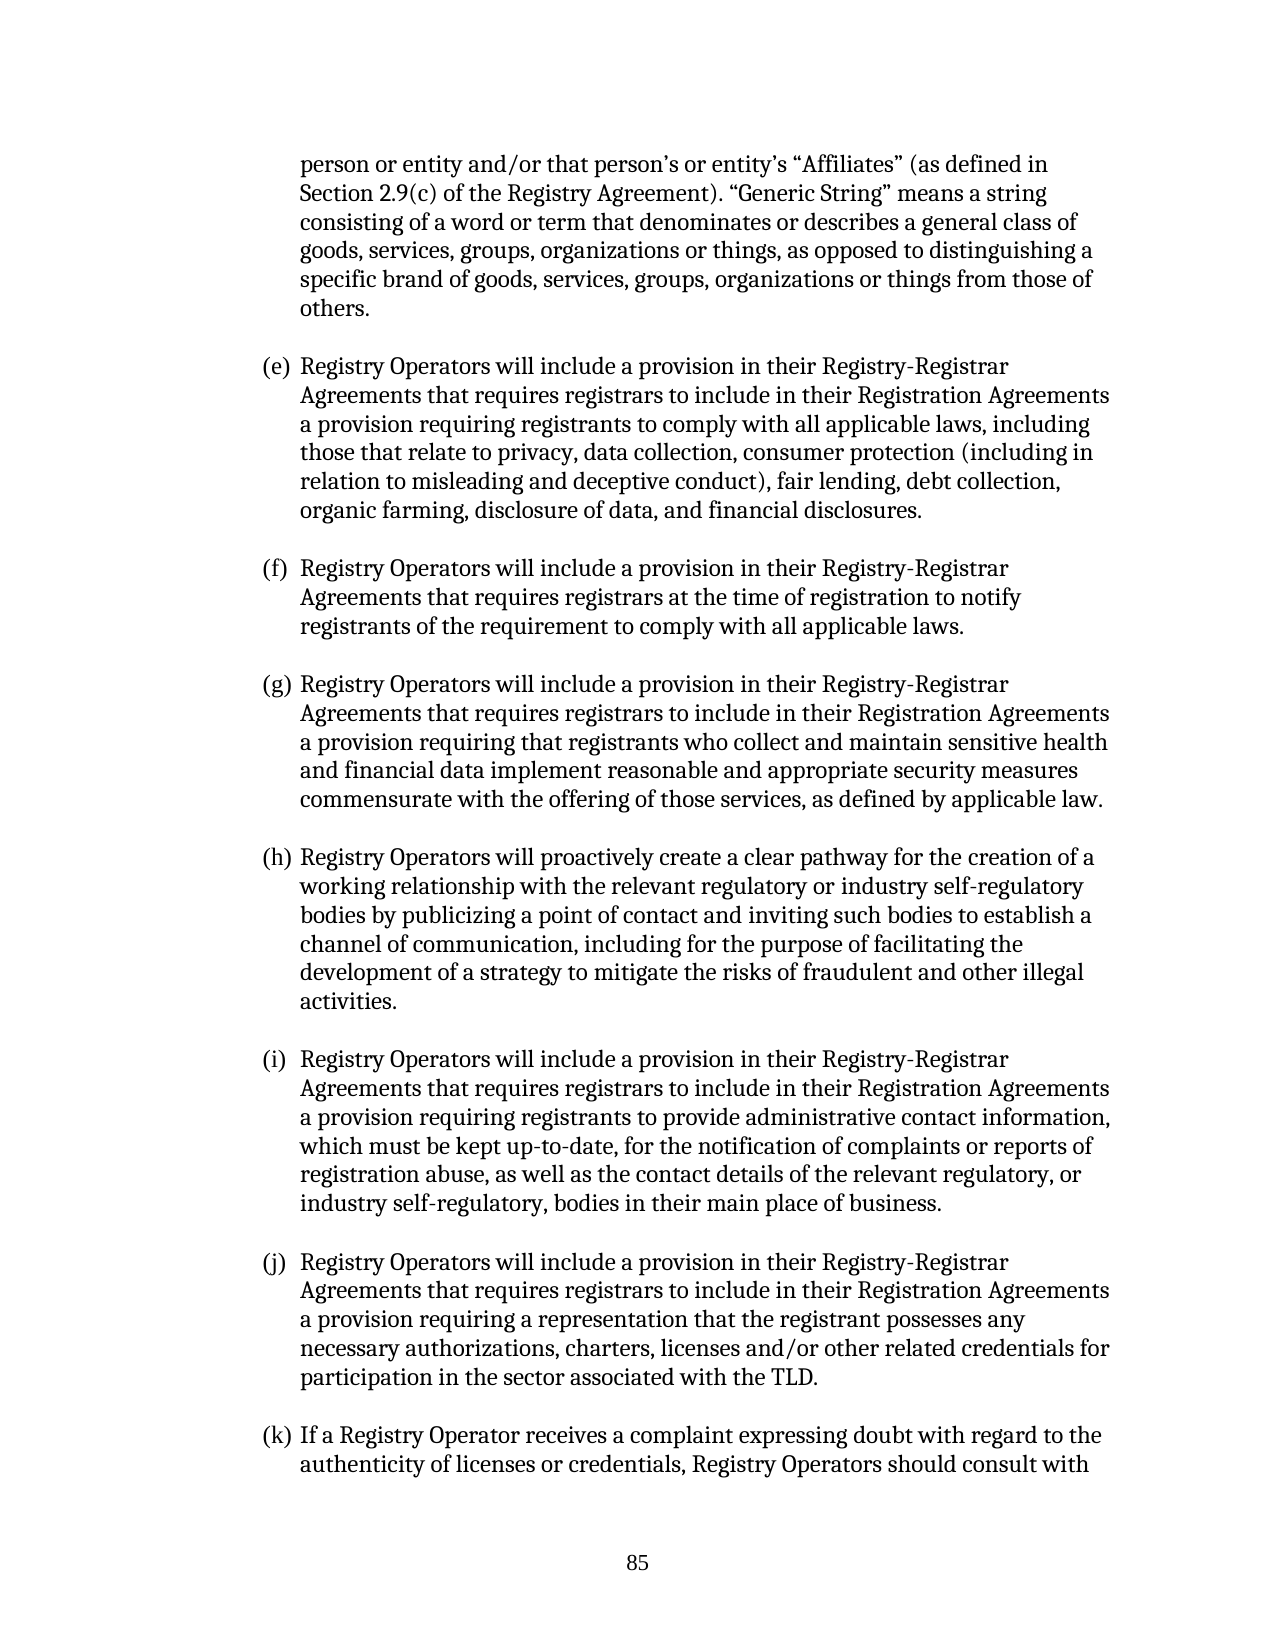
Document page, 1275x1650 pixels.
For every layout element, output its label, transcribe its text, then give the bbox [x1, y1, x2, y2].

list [262, 1420, 1125, 1478]
list Registry Operators will include a provision in their Registry-Registrar Agreements that requires registrars at the time of registration to notify registrants of the requirement to comply with all applicable laws. [262, 553, 1125, 640]
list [262, 150, 1125, 322]
list Registry Operators will include a provision in their Registry-Registrar Agreements that requires registrars to include in their Registration Agreements a provision requiring a representation that the registrant possesses any necessary authorizations, charters, licenses and/or other related credentials for participation in the sector associated with the TLD. [262, 1247, 1125, 1391]
list Registry Operators will include a provision in their Registry-Registrar Agreements that requires registrars to include in their Registration Agreements a provision requiring registrants to comply with all applicable laws, including those that relate to privacy, data collection, consumer protection (including in relation to misleading and deceptive conduct), fair lending, debt collection, organic farming, disclosure of data, and financial disclosures. [262, 351, 1125, 524]
list Registry Operators will include a provision in their Registry-Registrar Agreements that requires registrars to include in their Registration Agreements a provision requiring that registrants who collect and maintain sensitive health and financial data implement reasonable and appropriate security measures commensurate with the offering of those services, as defined by applicable law. [262, 669, 1125, 814]
list Registry Operators will proactively create a clear pathway for the creation of a working relationship with the relevant regulatory or industry self-regulatory bodies by publicizing a point of contact and inviting such bodies to establish a channel of communication, including for the purpose of facilitating the development of a strategy to mitigate the risks of fraudulent and other illegal activities. [262, 842, 1125, 1016]
list Registry Operators will include a provision in their Registry-Registrar Agreements that requires registrars to include in their Registration Agreements a provision requiring registrants to provide administrative contact information, which must be kept up-to-date, for the notification of complaints or reports of registration abuse, as well as the contact details of the relevant regulatory, or industry self-regulatory, bodies in their main place of business. [262, 1044, 1125, 1218]
